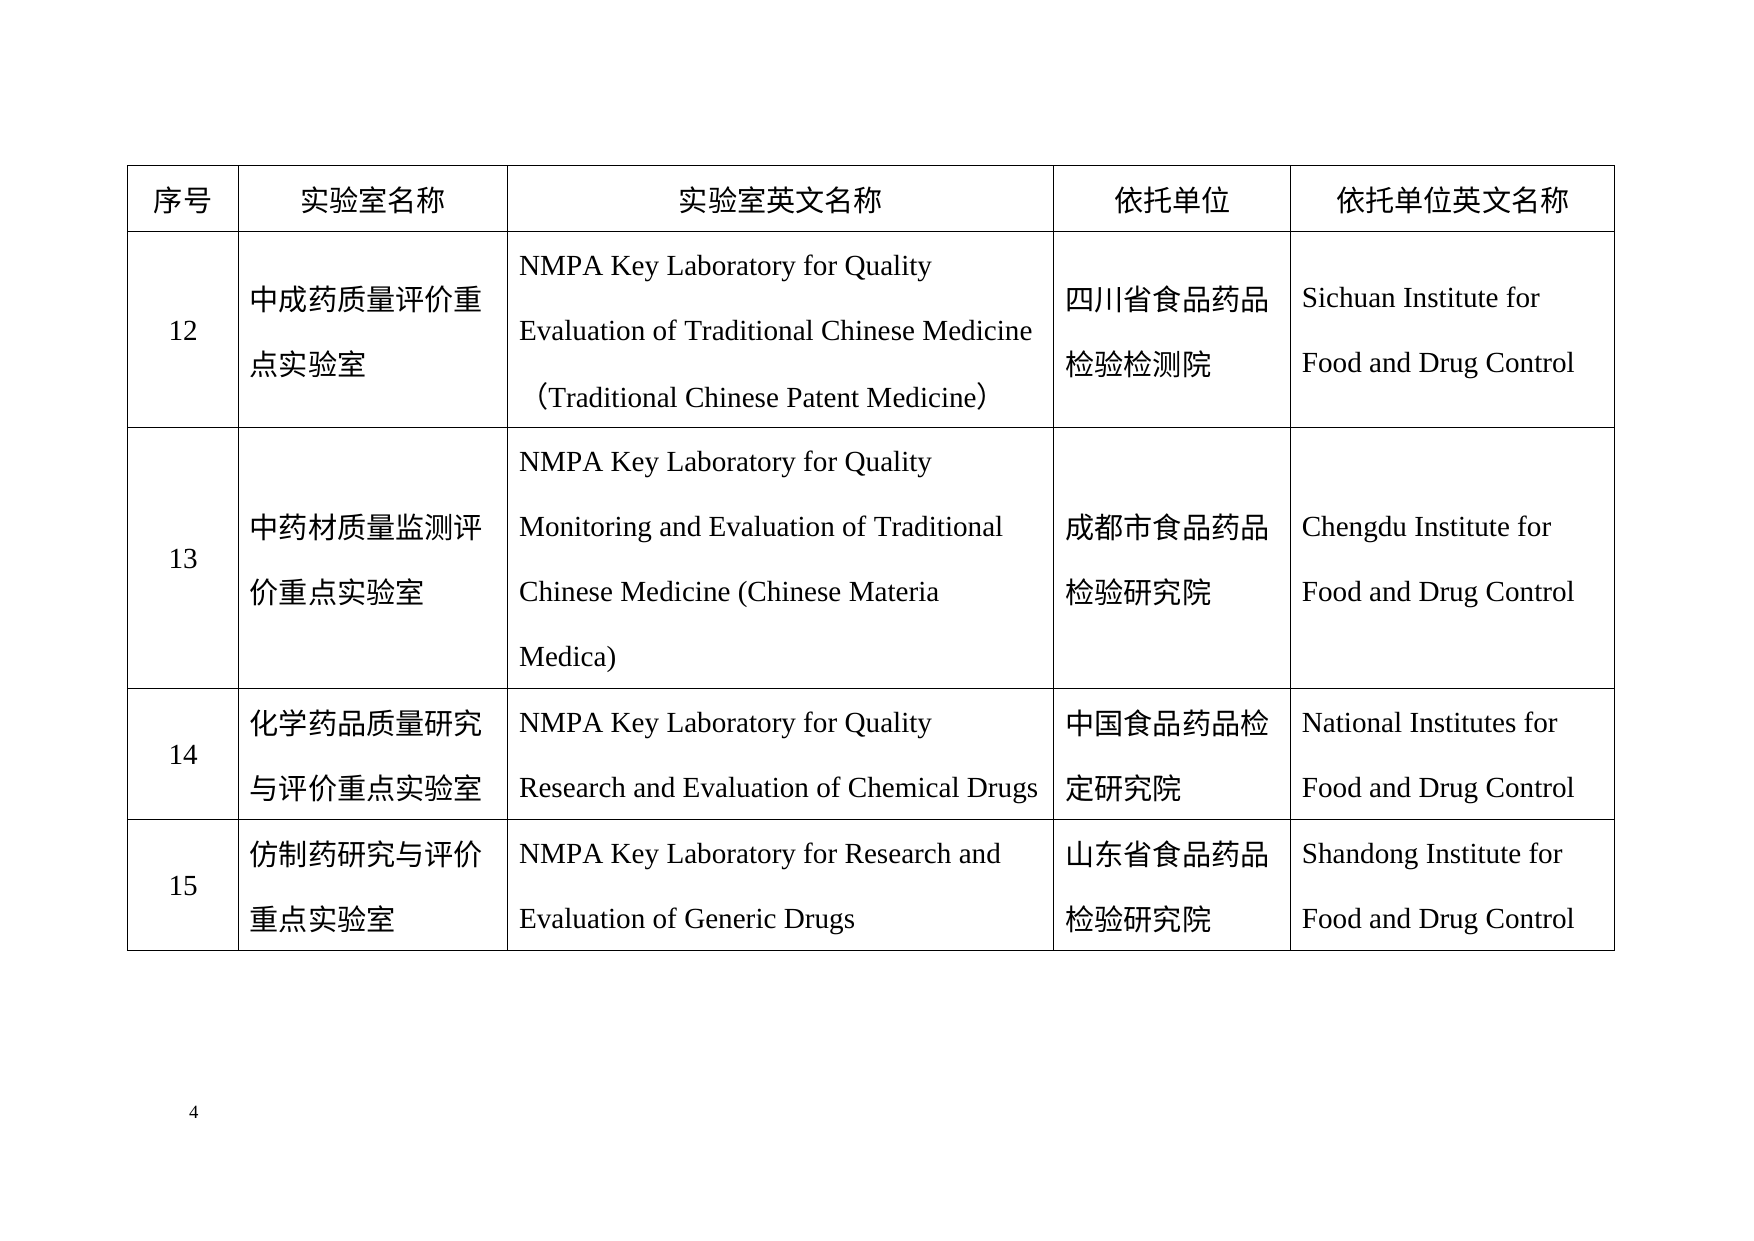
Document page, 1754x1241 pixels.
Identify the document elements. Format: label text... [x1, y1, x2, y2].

table_cell NMPA Key Laboratory for Quality Monitoring and Evaluation of Traditional Chinese Medicine (Chinese Materia Medica) [508, 428, 1053, 688]
table_header 序号 [128, 166, 238, 231]
table_header 实验室英文名称 [508, 166, 1053, 231]
table_header 依托单位 [1054, 166, 1290, 231]
table_cell Sichuan Institute for Food and Drug Control [1291, 232, 1614, 427]
table_cell NMPA Key Laboratory for Quality Evaluation of Traditional Chinese Medicine （Traditional Chinese Patent Medicine） [508, 232, 1053, 427]
table_cell Shandong Institute for Food and Drug Control [1291, 820, 1614, 950]
table_cell 中国食品药品检定研究院 [1054, 689, 1290, 819]
table_cell 成都市食品药品检验研究院 [1054, 428, 1290, 688]
table_cell 化学药品质量研究与评价重点实验室 [239, 689, 507, 819]
table_cell 12 [128, 232, 238, 427]
table_cell 13 [128, 428, 238, 688]
table_header 实验室名称 [239, 166, 507, 231]
table_cell National Institutes for Food and Drug Control [1291, 689, 1614, 819]
table_cell Chengdu Institute for Food and Drug Control [1291, 428, 1614, 688]
table_cell 山东省食品药品检验研究院 [1054, 820, 1290, 950]
table_cell 四川省食品药品检验检测院 [1054, 232, 1290, 427]
table_cell 仿制药研究与评价重点实验室 [239, 820, 507, 950]
table_cell 15 [128, 820, 238, 950]
table_cell 中成药质量评价重点实验室 [239, 232, 507, 427]
table_cell NMPA Key Laboratory for Quality Research and Evaluation of Chemical Drugs [508, 689, 1053, 819]
table_cell 14 [128, 689, 238, 819]
table_header 依托单位英文名称 [1291, 166, 1614, 231]
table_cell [508, 820, 1053, 950]
table_cell 中药材质量监测评价重点实验室 [239, 428, 507, 688]
